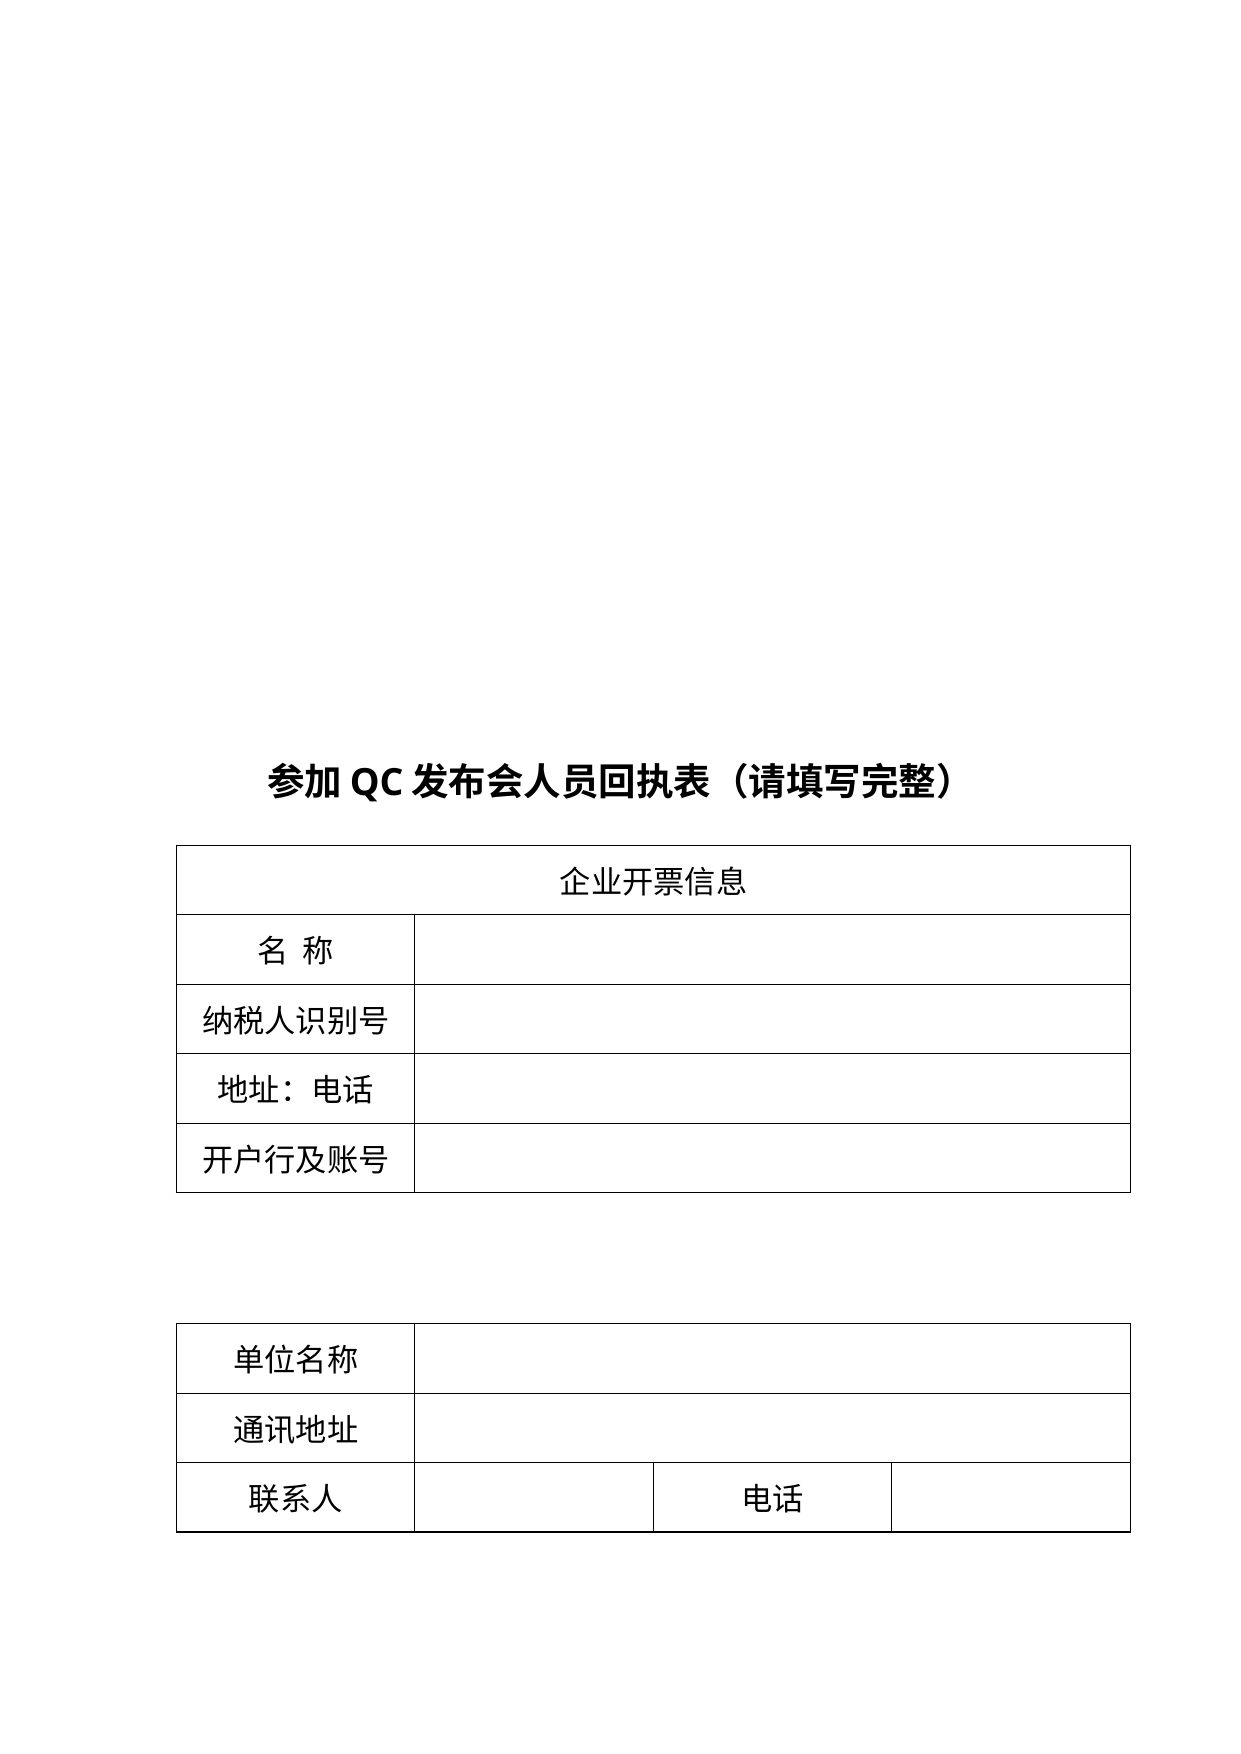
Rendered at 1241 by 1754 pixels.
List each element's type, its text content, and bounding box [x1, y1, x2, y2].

table_cell [415, 1463, 653, 1531]
table_header 企业开票信息 [177, 846, 1130, 914]
text 参加QC发布会人员回执表（请填写完整） [187, 747, 1053, 844]
table_cell 名 称 [177, 915, 414, 983]
table_cell [892, 1463, 1130, 1531]
table_cell [415, 1054, 1130, 1122]
table_cell [415, 985, 1130, 1053]
table_header [415, 1324, 1130, 1392]
table_cell 开户行及账号 [177, 1124, 414, 1192]
table_cell [415, 1394, 1130, 1462]
table_cell [415, 1124, 1130, 1192]
table_cell 纳税人识别号 [177, 985, 414, 1053]
table_cell 电话 [654, 1463, 891, 1531]
table_cell [415, 915, 1130, 983]
table_cell 通讯地址 [177, 1394, 414, 1462]
table_header 单位名称 [177, 1324, 414, 1392]
table_cell 联系人 [177, 1463, 414, 1531]
table_cell 地址：电话 [177, 1054, 414, 1122]
